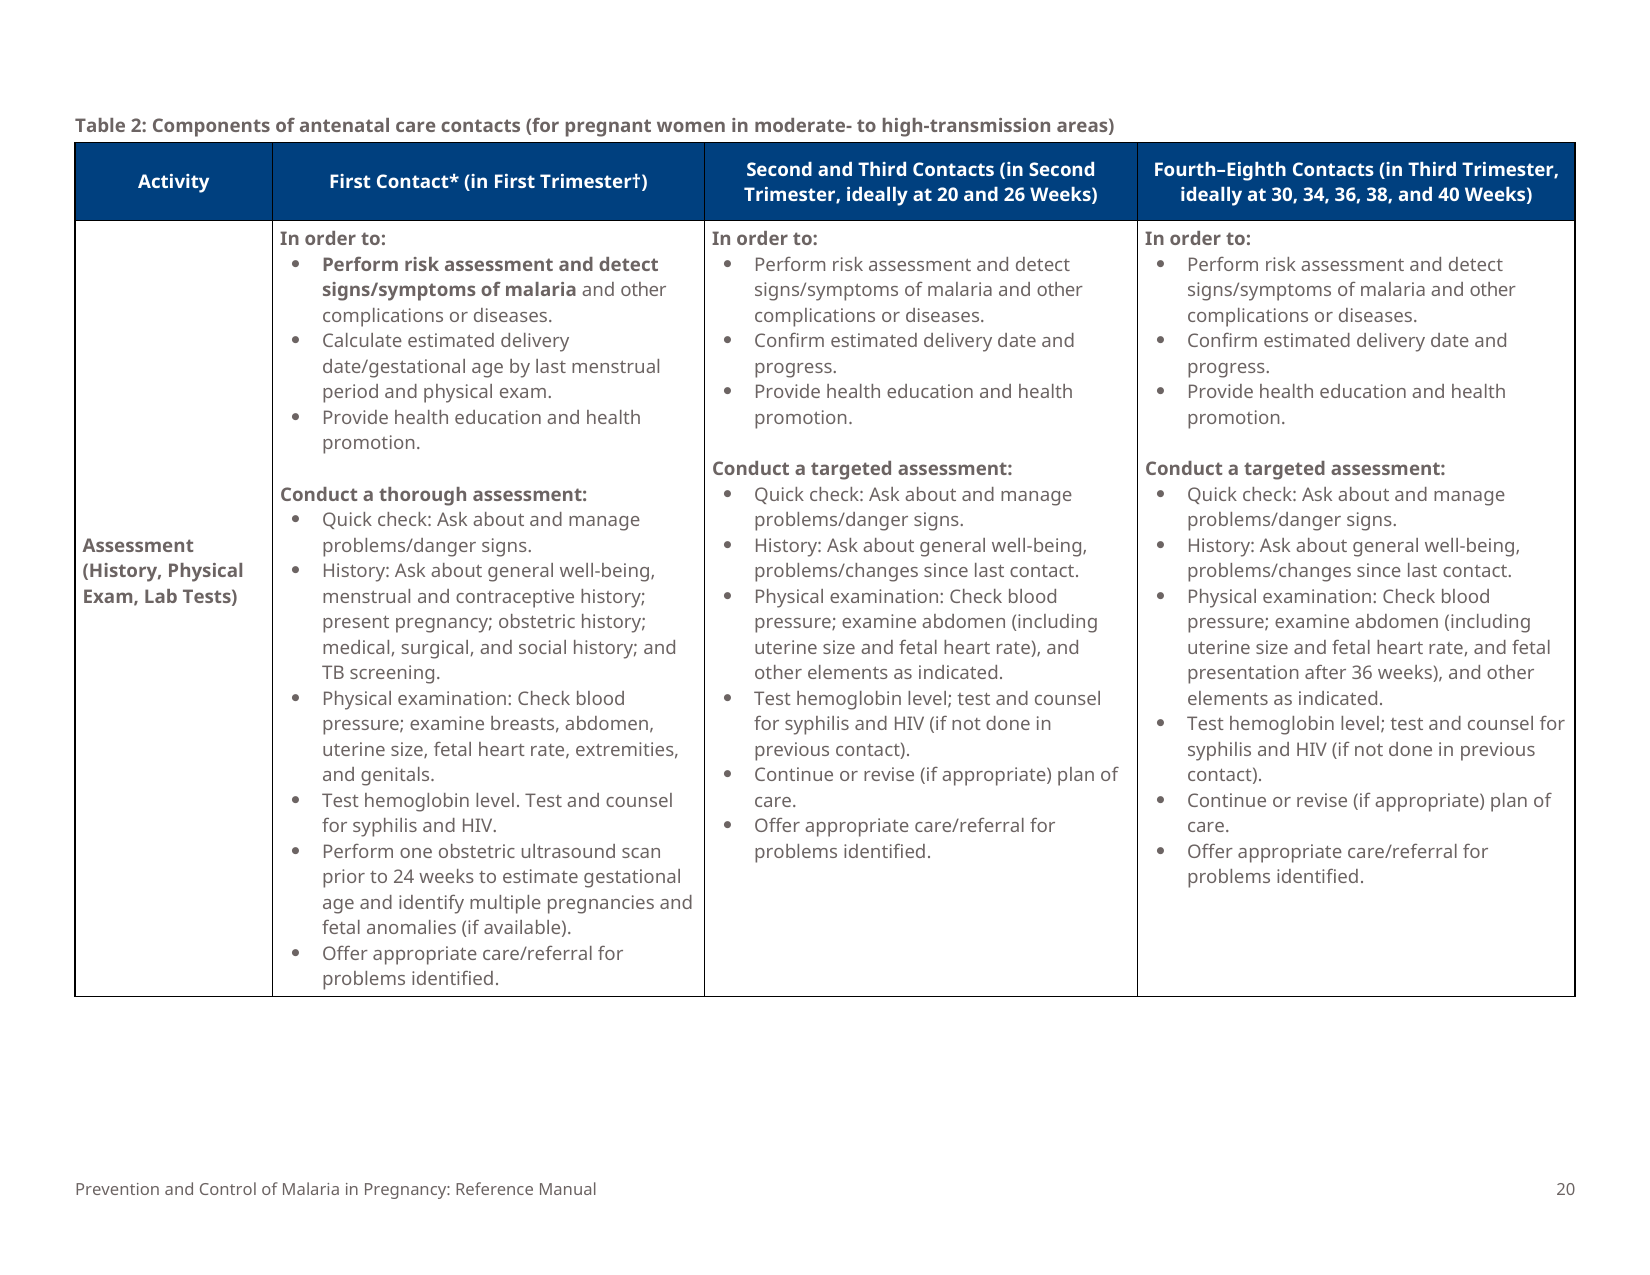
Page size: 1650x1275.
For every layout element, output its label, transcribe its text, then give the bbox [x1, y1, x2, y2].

table_cell Assessment (History, Physical Exam, Lab Tests) [76, 221, 272, 996]
table_header Fourth–Eighth Contacts (in Third Trimester, ideally at 30, 34, 36, 38, and 40 Weeks) [1138, 143, 1574, 220]
title Table 2: Components of antenatal care contacts (for pregnant women in moderate- to high-transmission areas) [75, 112, 1575, 138]
table_cell In order to: Perform risk assessment and detect signs/symptoms of malaria and other complications or diseases. Confirm estimated delivery date and progress. Provide health education and health promotion. Conduct a targeted assessment: Quick check: Ask about and manage problems/danger signs. History: Ask about general well-being, problems/changes since last contact. Physical examination: Check blood pressure; examine abdomen (including uterine size and fetal heart rate), and other elements as indicated. Test hemoglobin level; test and counsel for syphilis and HIV (if not done in previous contact). Continue or revise (if appropriate) plan of care. Offer appropriate care/referral for problems identified. [705, 221, 1137, 996]
table_cell In order to: Perform risk assessment and detect signs/symptoms of malaria and other complications or diseases. Confirm estimated delivery date and progress. Provide health education and health promotion. Conduct a targeted assessment: Quick check: Ask about and manage problems/danger signs. History: Ask about general well-being, problems/changes since last contact. Physical examination: Check blood pressure; examine abdomen (including uterine size and fetal heart rate, and fetal presentation after 36 weeks), and other elements as indicated. Test hemoglobin level; test and counsel for syphilis and HIV (if not done in previous contact). Continue or revise (if appropriate) plan of care. Offer appropriate care/referral for problems identified. [1138, 221, 1574, 996]
table_header First Contact* (in First Trimester†) [273, 143, 704, 220]
table_header Second and Third Contacts (in Second Trimester, ideally at 20 and 26 Weeks) [705, 143, 1137, 220]
table_header Activity [76, 143, 272, 220]
table_cell In order to: Perform risk assessment and detect signs/symptoms of malaria and other complications or diseases. Calculate estimated delivery date/gestational age by last menstrual period and physical exam. Provide health education and health promotion. Conduct a thorough assessment: Quick check: Ask about and manage problems/danger signs. History: Ask about general well-being, menstrual and contraceptive history; present pregnancy; obstetric history; medical, surgical, and social history; and TB screening. Physical examination: Check blood pressure; examine breasts, abdomen, uterine size, fetal heart rate, extremities, and genitals. Test hemoglobin level. Test and counsel for syphilis and HIV. Perform one obstetric ultrasound scan prior to 24 weeks to estimate gestational age and identify multiple pregnancies and fetal anomalies (if available). Offer appropriate care/referral for problems identified. [273, 221, 704, 996]
